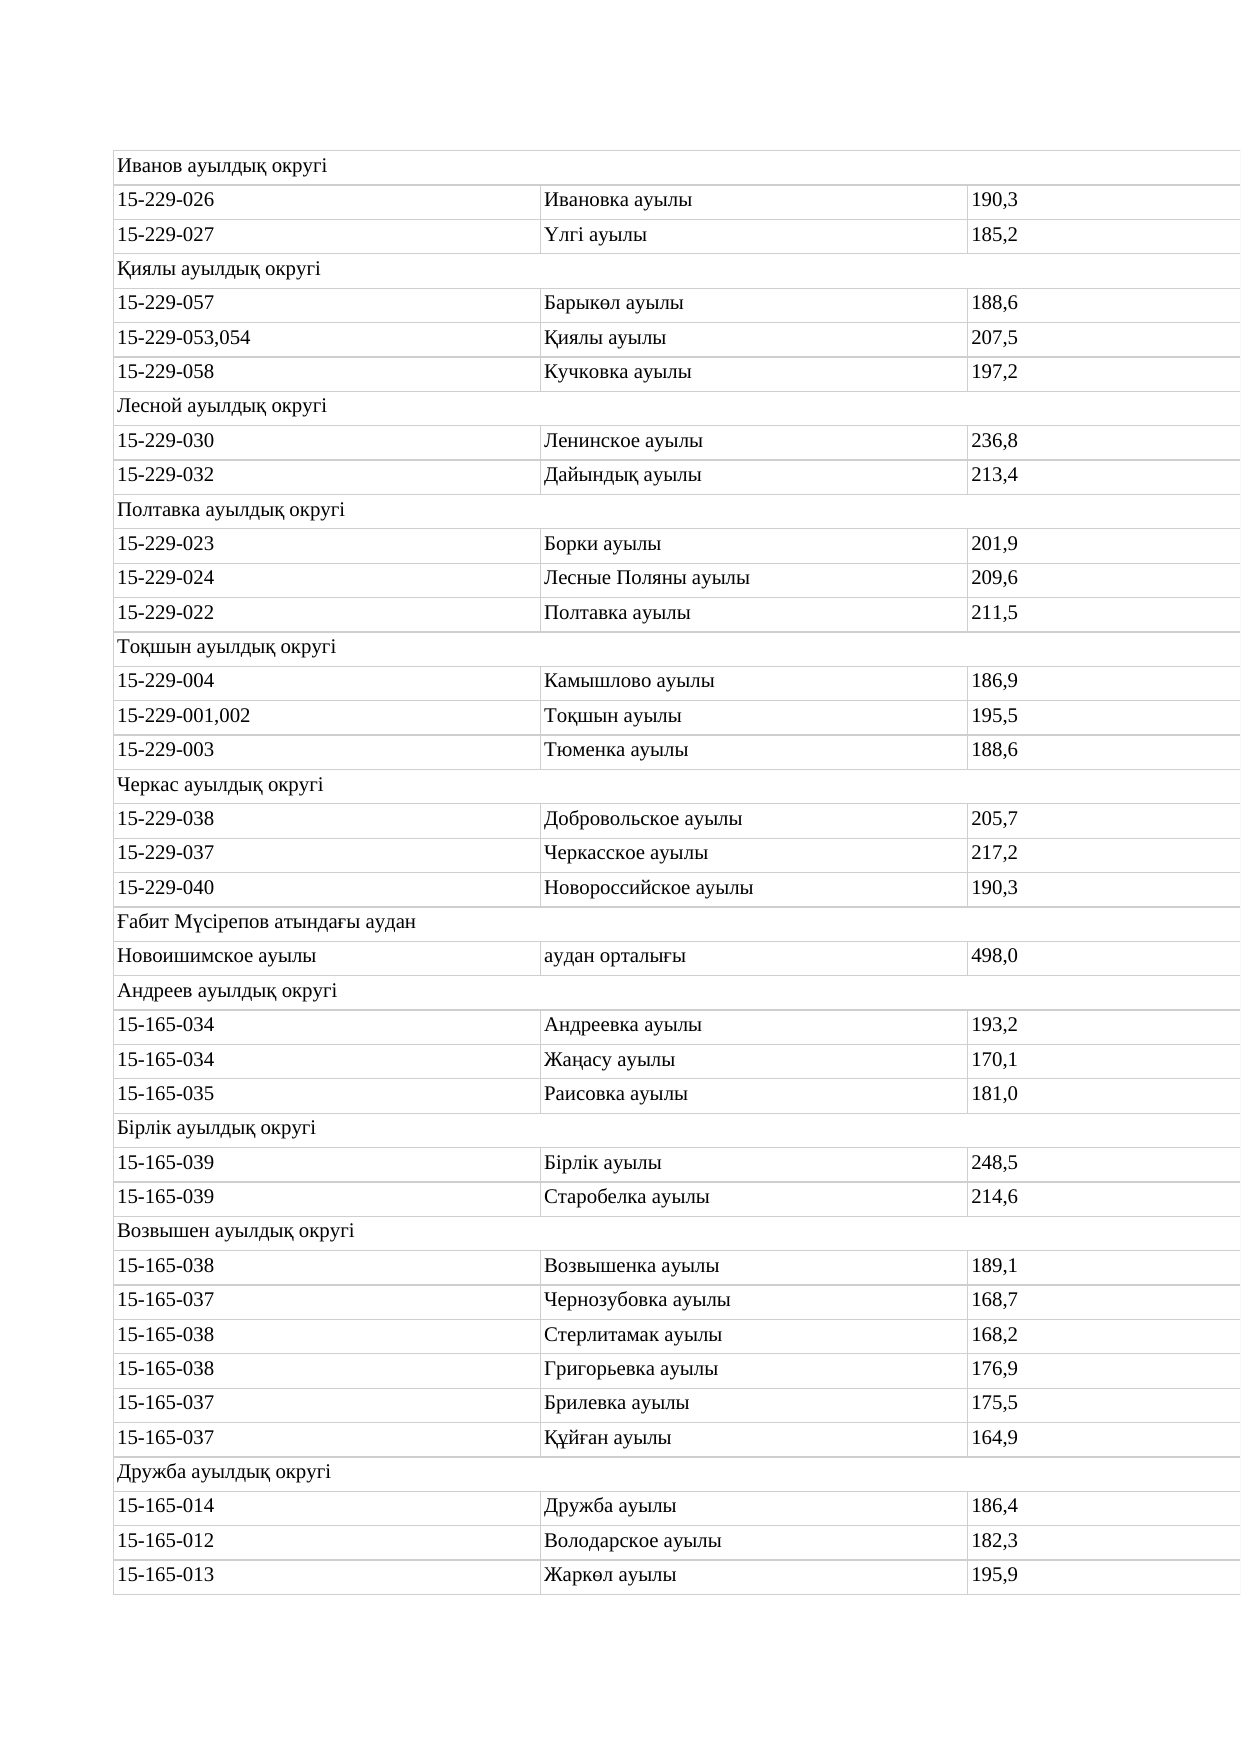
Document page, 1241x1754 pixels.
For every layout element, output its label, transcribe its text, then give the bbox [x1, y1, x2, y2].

table_cell 189,1 [968, 1251, 1240, 1284]
table_cell 15-229-001,002 [114, 701, 540, 734]
table_cell 15-165-039 [114, 1148, 540, 1181]
table_cell 248,5 [968, 1148, 1240, 1181]
table_cell 209,6 [968, 564, 1240, 597]
table_cell 15-165-037 [114, 1286, 540, 1319]
table_cell 15-229-040 [114, 873, 540, 906]
table_cell Бірлік ауылы [541, 1148, 967, 1181]
table_cell Құйған ауылы [541, 1423, 967, 1456]
table_cell 195,9 [968, 1561, 1240, 1594]
table_cell Дайындық ауылы [541, 461, 967, 494]
table_cell 15-229-022 [114, 598, 540, 631]
table_cell Андреев ауылдық округі [114, 976, 1240, 1009]
table_cell 188,6 [968, 289, 1240, 322]
table_cell 186,9 [968, 667, 1240, 700]
table_cell Андреевка ауылы [541, 1011, 967, 1044]
table_cell 193,2 [968, 1011, 1240, 1044]
table_cell 15-229-037 [114, 839, 540, 872]
table_cell Черкас ауылдық округі [114, 770, 1240, 803]
table_cell 15-165-034 [114, 1011, 540, 1044]
table_cell Дружба ауылы [541, 1492, 967, 1525]
table_cell 15-165-038 [114, 1354, 540, 1387]
table_cell 15-229-023 [114, 529, 540, 562]
table_cell Жаңасу ауылы [541, 1045, 967, 1078]
table_cell Қиялы ауылы [541, 323, 967, 356]
table_cell 15-165-037 [114, 1423, 540, 1456]
table_cell Ғабит Мүсірепов атындағы аудан [114, 908, 1240, 941]
table_cell Новороссийское ауылы [541, 873, 967, 906]
table_cell 175,5 [968, 1389, 1240, 1422]
table_cell 217,2 [968, 839, 1240, 872]
table_cell Раисовка ауылы [541, 1079, 967, 1112]
table_cell Тоқшын ауылдық округі [114, 633, 1240, 666]
table_cell 15-229-058 [114, 358, 540, 391]
table_cell 15-229-053,054 [114, 323, 540, 356]
table_cell Тоқшын ауылы [541, 701, 967, 734]
table_cell Иванов ауылдық округі [114, 151, 1240, 184]
table_cell 205,7 [968, 804, 1240, 837]
table_cell 197,2 [968, 358, 1240, 391]
table_cell 185,2 [968, 220, 1240, 253]
table_cell 15-165-038 [114, 1320, 540, 1353]
table_cell 182,3 [968, 1526, 1240, 1559]
table_cell 186,4 [968, 1492, 1240, 1525]
table_cell 181,0 [968, 1079, 1240, 1112]
table_cell Камышлово ауылы [541, 667, 967, 700]
table_cell 168,2 [968, 1320, 1240, 1353]
table_cell 15-165-035 [114, 1079, 540, 1112]
table_cell 190,3 [968, 186, 1240, 219]
table_cell Жаркөл ауылы [541, 1561, 967, 1594]
table_cell 15-229-032 [114, 461, 540, 494]
table_cell 15-229-038 [114, 804, 540, 837]
table_cell Борки ауылы [541, 529, 967, 562]
table_cell 15-229-057 [114, 289, 540, 322]
table_cell Полтавка ауылдық округі [114, 495, 1240, 528]
table_cell 15-165-034 [114, 1045, 540, 1078]
table_cell Тюменка ауылы [541, 736, 967, 769]
table_cell 498,0 [968, 942, 1240, 975]
table_cell Үлгі ауылы [541, 220, 967, 253]
table_cell 214,6 [968, 1183, 1240, 1216]
table_cell 207,5 [968, 323, 1240, 356]
table_cell 15-229-027 [114, 220, 540, 253]
table_cell Барыкөл ауылы [541, 289, 967, 322]
table_cell Полтавка ауылы [541, 598, 967, 631]
table_cell 15-165-038 [114, 1251, 540, 1284]
table_cell 236,8 [968, 426, 1240, 459]
table_cell 15-229-004 [114, 667, 540, 700]
table_cell 15-229-026 [114, 186, 540, 219]
table_cell 170,1 [968, 1045, 1240, 1078]
table_cell Старобелка ауылы [541, 1183, 967, 1216]
table_cell 190,3 [968, 873, 1240, 906]
table_cell Возвышен ауылдық округі [114, 1217, 1240, 1250]
table_cell Возвышенка ауылы [541, 1251, 967, 1284]
table_cell Стерлитамак ауылы [541, 1320, 967, 1353]
table_cell 211,5 [968, 598, 1240, 631]
table_cell Дружба ауылдық округі [114, 1458, 1240, 1491]
table_cell 213,4 [968, 461, 1240, 494]
table_cell Бірлік ауылдық округі [114, 1114, 1240, 1147]
table_cell 15-229-024 [114, 564, 540, 597]
table_cell Қиялы ауылдық округі [114, 254, 1240, 287]
table_cell 168,7 [968, 1286, 1240, 1319]
table_cell Чернозубовка ауылы [541, 1286, 967, 1319]
table_cell 15-165-039 [114, 1183, 540, 1216]
table_cell Лесные Поляны ауылы [541, 564, 967, 597]
table_cell Брилевка ауылы [541, 1389, 967, 1422]
table_cell Кучковка ауылы [541, 358, 967, 391]
table_cell Добровольское ауылы [541, 804, 967, 837]
table_cell Володарское ауылы [541, 1526, 967, 1559]
table_cell 15-165-012 [114, 1526, 540, 1559]
table_cell 15-165-037 [114, 1389, 540, 1422]
table_cell 201,9 [968, 529, 1240, 562]
table_cell 15-229-030 [114, 426, 540, 459]
table_cell 176,9 [968, 1354, 1240, 1387]
table_cell 15-229-003 [114, 736, 540, 769]
table_cell 164,9 [968, 1423, 1240, 1456]
table_cell 15-165-014 [114, 1492, 540, 1525]
table_cell Новоишимское ауылы [114, 942, 540, 975]
table_cell аудан орталығы [541, 942, 967, 975]
table_cell 15-165-013 [114, 1561, 540, 1594]
table_cell Ленинское ауылы [541, 426, 967, 459]
table_cell Лесной ауылдық округі [114, 392, 1240, 425]
table_cell Черкасское ауылы [541, 839, 967, 872]
table_cell 195,5 [968, 701, 1240, 734]
table_cell Ивановка ауылы [541, 186, 967, 219]
table_cell Григорьевка ауылы [541, 1354, 967, 1387]
table_cell 188,6 [968, 736, 1240, 769]
